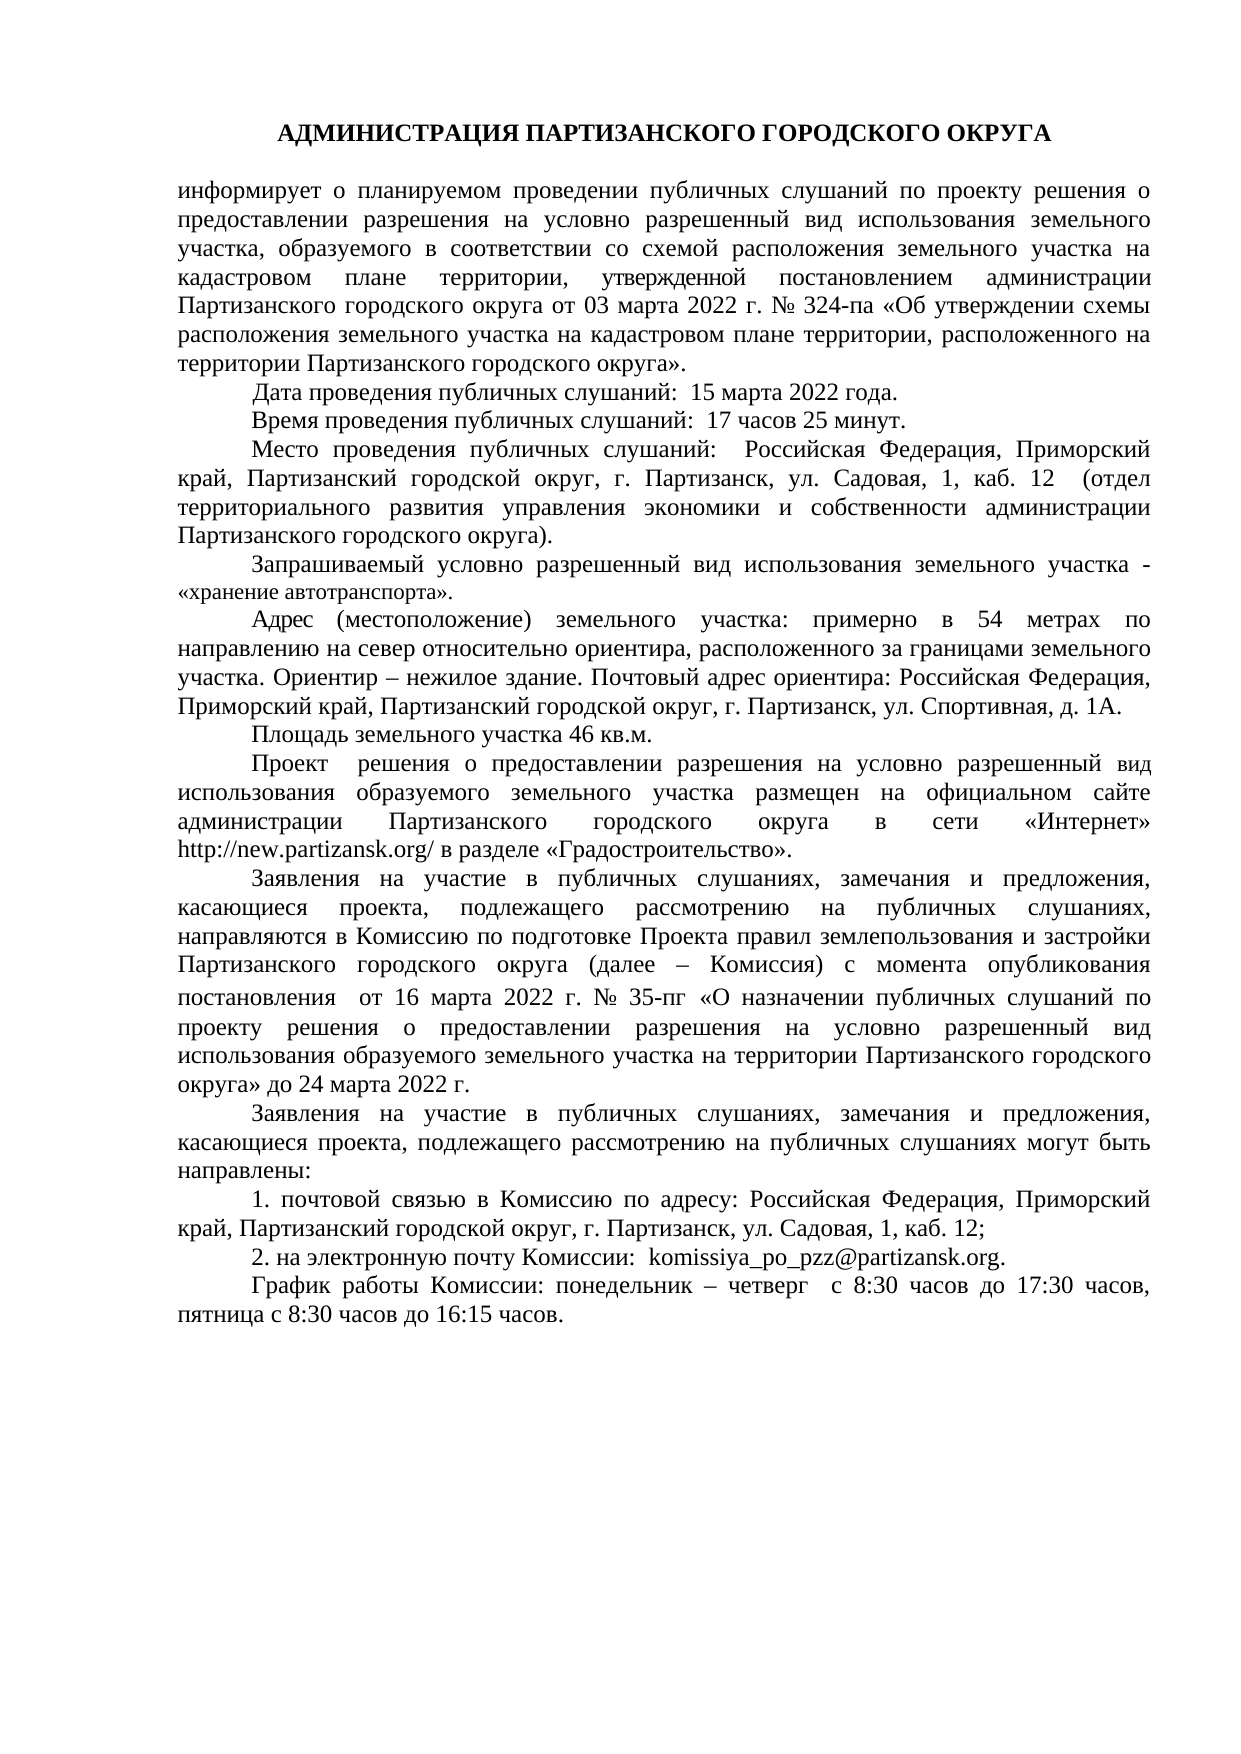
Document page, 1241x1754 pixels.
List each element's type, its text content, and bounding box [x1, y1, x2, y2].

text Заявления на участие в публичных слушаниях, замечания и предложения, касающиеся проекта, подлежащего рассмотрению на публичных слушаниях могут быть направлены: [177, 1098, 1152, 1184]
subtitle Площадь земельного участка 46 кв.м. [177, 719, 1152, 748]
text АДМИНИСТРАЦИЯ ПАРТИЗАНСКОГО ГОРОДСКОГО ОКРУГА [177, 118, 1152, 147]
text Дата проведения публичных слушаний: 15 марта 2022 года. [177, 377, 1152, 406]
text информирует о планируемом проведении публичных слушаний по проекту решения о предоставлении разрешения на условно разрешенный вид использования земельного участка, образуемого в соответствии со схемой расположения земельного участка на кадастровом плане территории, утвержденной постановлением администрации Партизанского городского округа от 03 марта 2022 г. № 324-па «Об утверждении схемы расположения земельного участка на кадастровом плане территории, расположенного на территории Партизанского городского округа». [177, 176, 1152, 377]
text 2. на электронную почту Комиссии: komissiya_po_pzz@partizansk.org. [177, 1242, 1152, 1271]
text Место проведения публичных слушаний: Российская Федерация, Приморский край, Партизанский городской округ, г. Партизанск, ул. Садовая, 1, каб. 12 (отдел территориального развития управления экономики и собственности администрации Партизанского городского округа). [177, 434, 1152, 549]
subtitle Проект решения о предоставлении разрешения на условно разрешенный вид использования образуемого земельного участка размещен на официальном сайте администрации Партизанского городского округа в сети «Интернет» http://new.partizansk.org/ в разделе «Градостроительство». [177, 748, 1152, 863]
text 1. почтовой связью в Комиссию по адресу: Российская Федерация, Приморский край, Партизанский городской округ, г. Партизанск, ул. Садовая, 1, каб. 12; [177, 1184, 1152, 1242]
text График работы Комиссии: понедельник – четверг с 8:30 часов до 17:30 часов, пятница с 8:30 часов до 16:15 часов. [177, 1271, 1152, 1328]
subtitle Заявления на участие в публичных слушаниях, замечания и предложения, касающиеся проекта, подлежащего рассмотрению на публичных слушаниях, направляются в Комиссию по подготовке Проекта правил землепользования и застройки Партизанского городского округа (далее – Комиссия) с момента опубликования постановления от 16 марта 2022 г. № 35-пг «О назначении публичных слушаний по проекту решения о предоставлении разрешения на условно разрешенный вид использования образуемого земельного участка на территории Партизанского городского округа» до 24 марта 2022 г. [177, 863, 1152, 1098]
subtitle Адрес (местоположение) земельного участка: примерно в 54 метрах по направлению на север относительно ориентира, расположенного за границами земельного участка. Ориентир – нежилое здание. Почтовый адрес ориентира: Российская Федерация, Приморский край, Партизанский городской округ, г. Партизанск, ул. Спортивная, д. 1А. [177, 604, 1152, 719]
text Запрашиваемый условно разрешенный вид использования земельного участка - «хранение автотранспорта». [177, 549, 1152, 604]
text Время проведения публичных слушаний: 17 часов 25 минут. [177, 406, 1152, 434]
